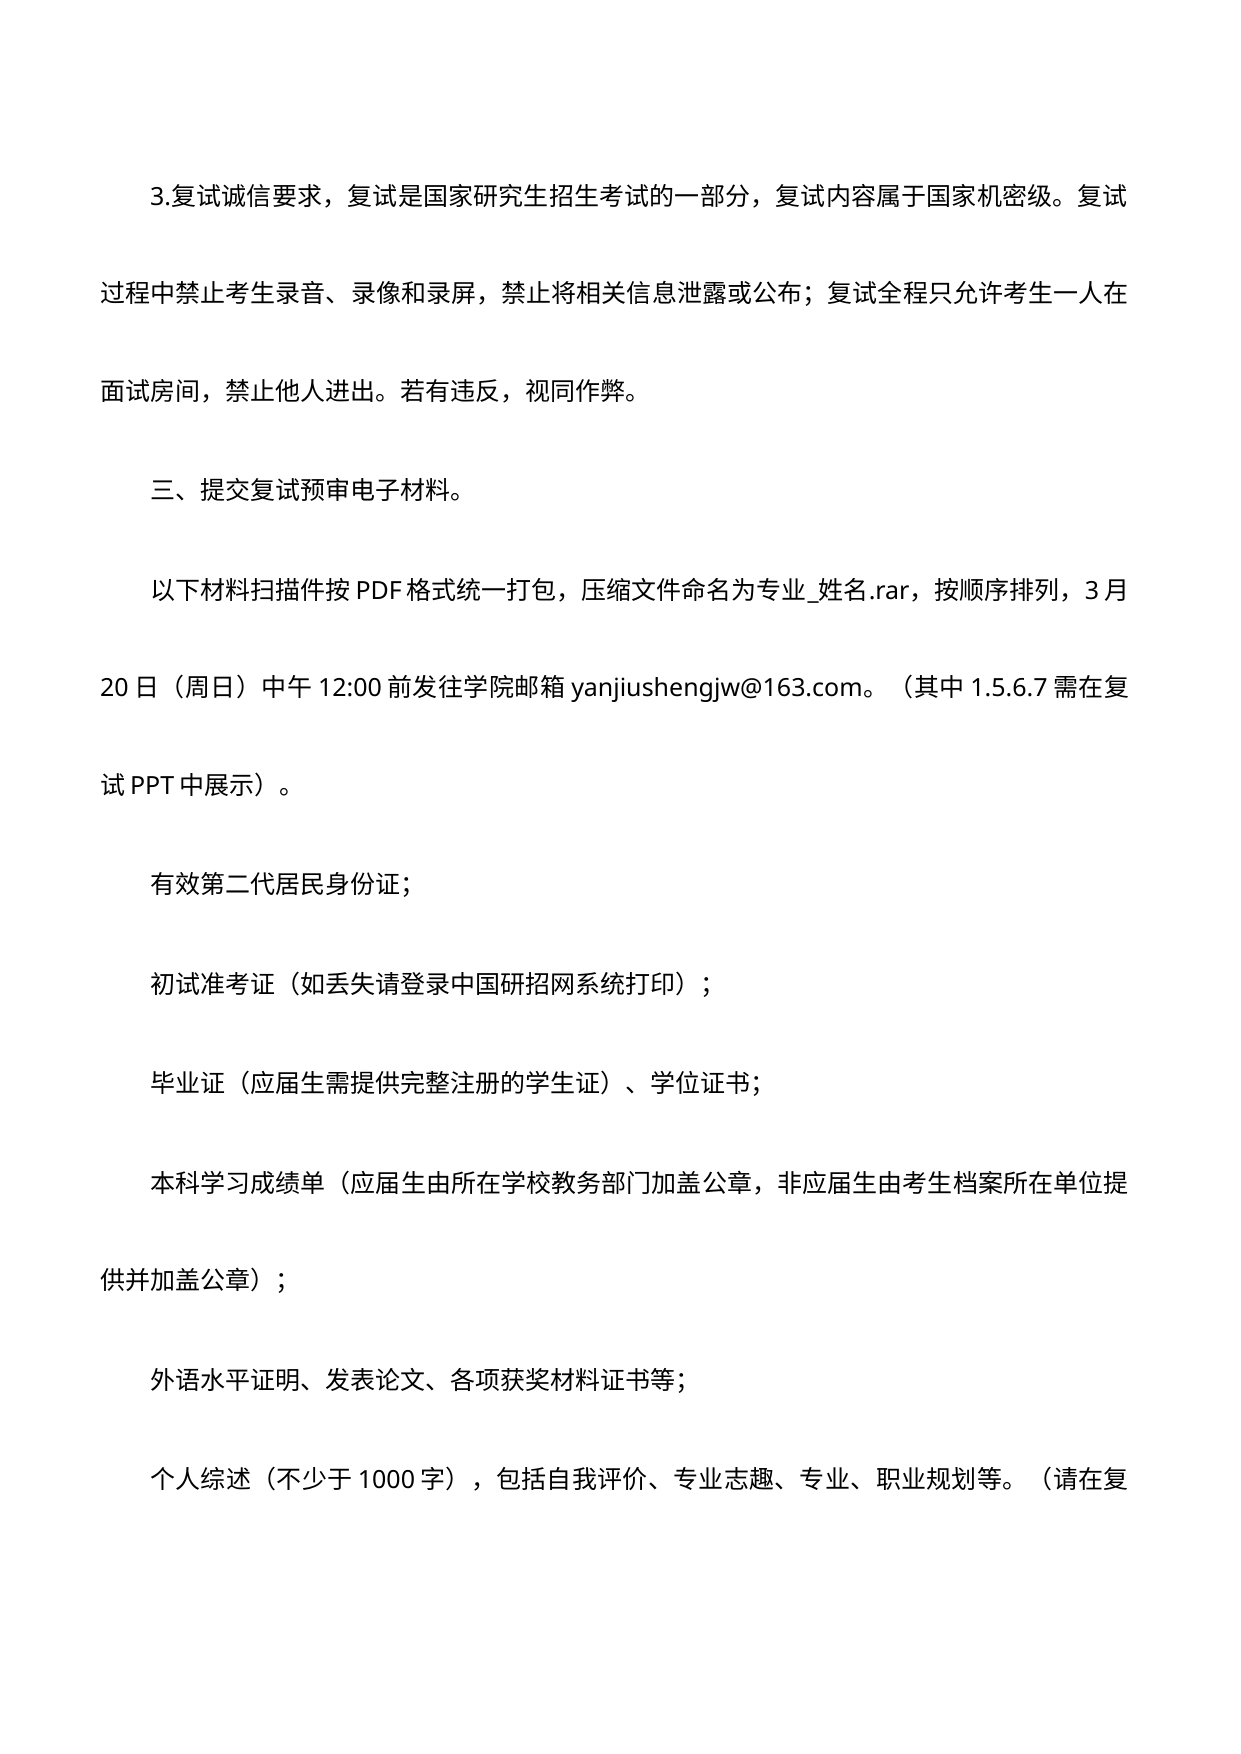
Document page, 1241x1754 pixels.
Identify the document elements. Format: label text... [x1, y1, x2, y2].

text 毕业证（应届生需提供完整注册的学生证）、学位证书； [100, 1049, 1129, 1114]
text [100, 1445, 1129, 1510]
text 以下材料扫描件按PDF格式统一打包，压缩文件命名为专业_姓名.rar，按顺序排列，3月20日（周日）中午12:00前发往学院邮箱yanjiushengjw@163.com。（其中1.5.6.7需在复试PPT中展示）。 [100, 556, 1129, 816]
text 本科学习成绩单（应届生由所在学校教务部门加盖公章，非应届生由考生档案所在单位提供并加盖公章）； [100, 1149, 1129, 1311]
text 有效第二代居民身份证； [100, 850, 1129, 915]
text 初试准考证（如丢失请登录中国研招网系统打印）； [100, 950, 1129, 1015]
text 三、提交复试预审电子材料。 [100, 456, 1129, 521]
text 外语水平证明、发表论文、各项获奖材料证书等； [100, 1346, 1129, 1411]
text 3.复试诚信要求，复试是国家研究生招生考试的一部分，复试内容属于国家机密级。复试过程中禁止考生录音、录像和录屏，禁止将相关信息泄露或公布；复试全程只允许考生一人在面试房间，禁止他人进出。若有违反，视同作弊。 [100, 162, 1129, 422]
